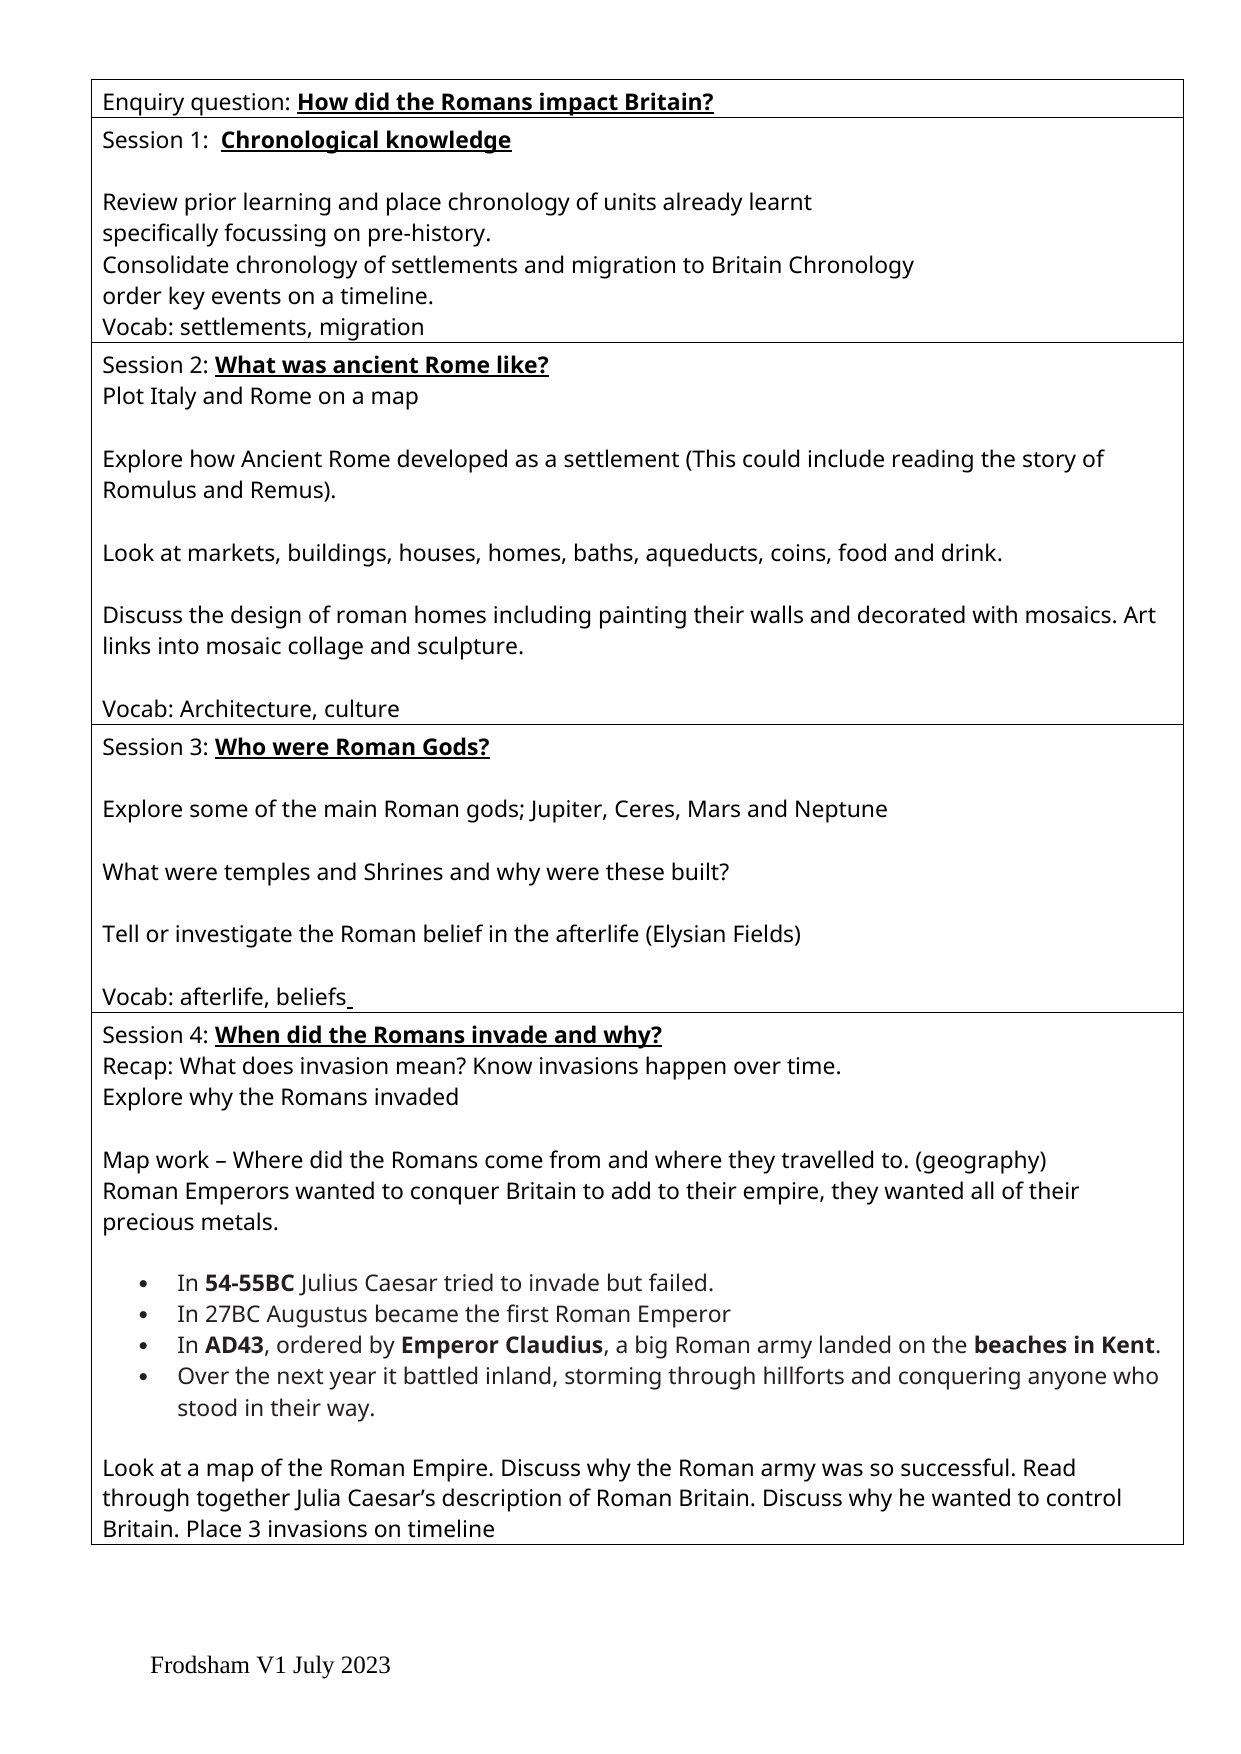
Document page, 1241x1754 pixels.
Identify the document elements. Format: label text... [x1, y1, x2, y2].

table_cell Session 3: Who were Roman Gods? Explore some of the main Roman gods; Jupiter, Ceres, Mars and Neptune What were temples and Shrines and why were these built? Tell or investigate the Roman belief in the afterlife (Elysian Fields) Vocab: afterlife, beliefs [92, 725, 1183, 1012]
table_cell Session 1: Chronological knowledge Review prior learning and place chronology of units already learnt specifically focussing on pre-history. Consolidate chronology of settlements and migration to Britain Chronology order key events on a timeline. Vocab: settlements, migration [92, 118, 1183, 342]
table_cell Session 2: What was ancient Rome like? Plot Italy and Rome on a map Explore how Ancient Rome developed as a settlement (This could include reading the story of Romulus and Remus). Look at markets, buildings, houses, homes, baths, aqueducts, coins, food and drink. Discuss the design of roman homes including painting their walls and decorated with mosaics. Art links into mosaic collage and sculpture. Vocab: Architecture, culture [92, 343, 1183, 724]
table_cell Enquiry question: How did the Romans impact Britain? [92, 80, 1183, 117]
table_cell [92, 1013, 1183, 1544]
